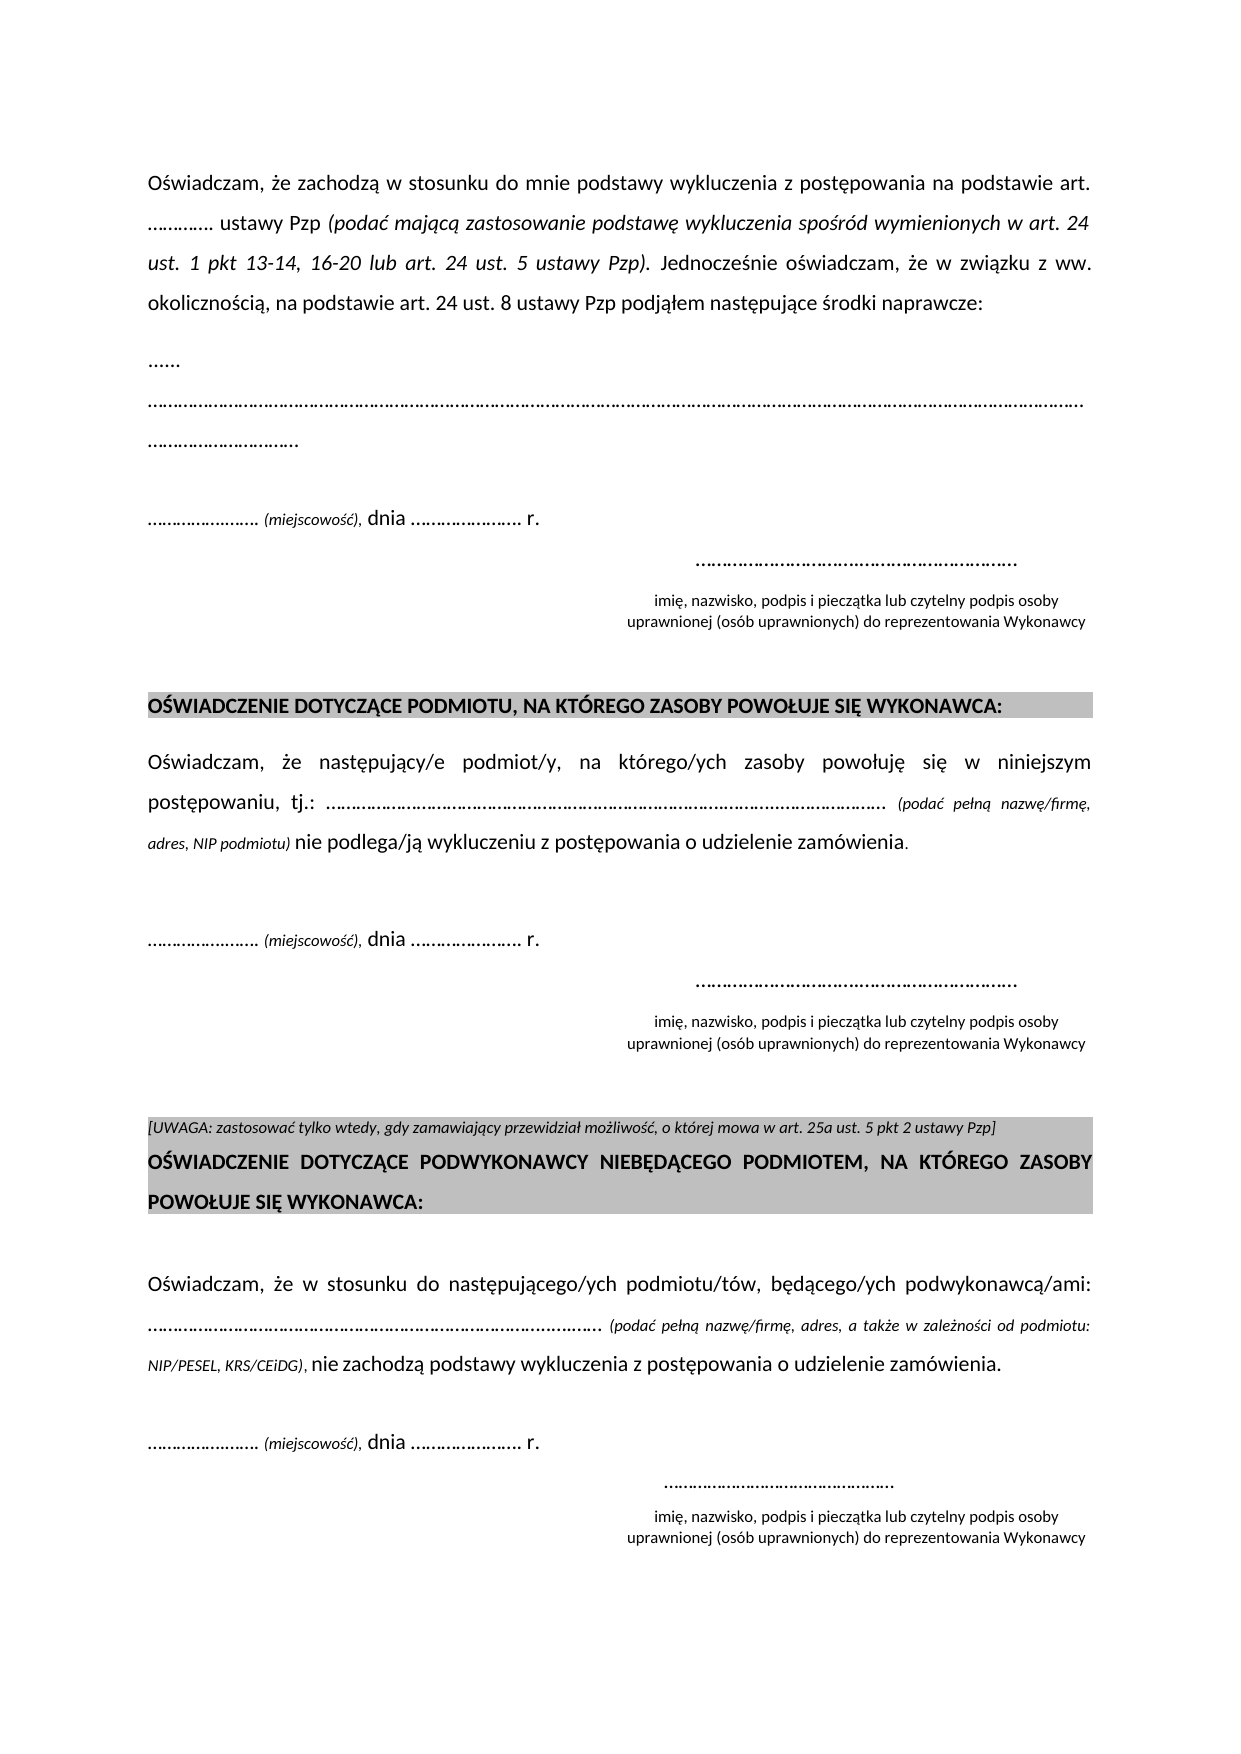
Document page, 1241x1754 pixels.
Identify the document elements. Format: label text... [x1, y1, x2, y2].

text imię, nazwisko, podpis i pieczątka lub czytelny podpis osoby uprawnionej (osób uprawnionych) do reprezentowania Wykonawcy [620, 1506, 1093, 1548]
text …………….……. (miejscowość), dnia …………………. r. [148, 1428, 1093, 1455]
text …………….……. (miejscowość), dnia …………………. r. [148, 925, 1093, 952]
text ......……………………………………………………………………………………………………………………………………………………………………………………………… [148, 346, 1093, 452]
text Oświadczam, że następujący/e podmiot/y, na którego/ych zasoby powołuję się w niniejszym postępowaniu, tj.: …………………………………………………………………….………..………………… (podać pełną nazwę/firmę, adres, NIP podmiotu) nie podlega/ją wykluczeniu z postępowania o udzielenie zamówienia. [148, 748, 1093, 855]
text imię, nazwisko, podpis i pieczątka lub czytelny podpis osoby uprawnionej (osób uprawnionych) do reprezentowania Wykonawcy [620, 590, 1093, 632]
text Oświadczam, że zachodzą w stosunku do mnie podstawy wykluczenia z postępowania na podstawie art. …………. ustawy Pzp (podać mającą zastosowanie podstawę wykluczenia spośród wymienionych w art. 24 ust. 1 pkt 13-14, 16-20 lub art. 24 ust. 5 ustawy Pzp). Jednocześnie oświadczam, że w związku z ww. okolicznością, na podstawie art. 24 ust. 8 ustawy Pzp podjąłem następujące środki naprawcze: [148, 169, 1093, 316]
text imię, nazwisko, podpis i pieczątka lub czytelny podpis osoby uprawnionej (osób uprawnionych) do reprezentowania Wykonawcy [620, 1012, 1093, 1053]
text …………….……. (miejscowość), dnia …………………. r. [148, 504, 1093, 531]
text ………………………………………… [148, 1468, 1093, 1493]
text Oświadczam, że w stosunku do następującego/ych podmiotu/tów, będącego/ych podwykonawcą/ami: ……………………………………………………………………..….…… (podać pełną nazwę/firmę, adres, a także w zależności od podmiotu: NIP/PESEL, KRS/CEiDG), nie zachodzą podstawy wykluczenia z postępowania o udzielenie zamówienia. [148, 1270, 1093, 1377]
text OŚWIADCZENIE DOTYCZĄCE PODWYKONAWCY NIEBĘDĄCEGO PODMIOTEM, NA KTÓREGO ZASOBY POWOŁUJE SIĘ WYKONAWCA: [148, 1148, 1093, 1214]
text OŚWIADCZENIE DOTYCZĄCE PODMIOTU, NA KTÓREGO ZASOBY POWOŁUJE SIĘ WYKONAWCA: [148, 692, 1093, 718]
text ………………………….………………………… [620, 965, 1093, 993]
text [UWAGA: zastosować tylko wtedy, gdy zamawiający przewidział możliwość, o której mowa w art. 25a ust. 5 pkt 2 ustawy Pzp] [148, 1117, 1093, 1138]
text ………………………….………………………… [620, 544, 1093, 572]
